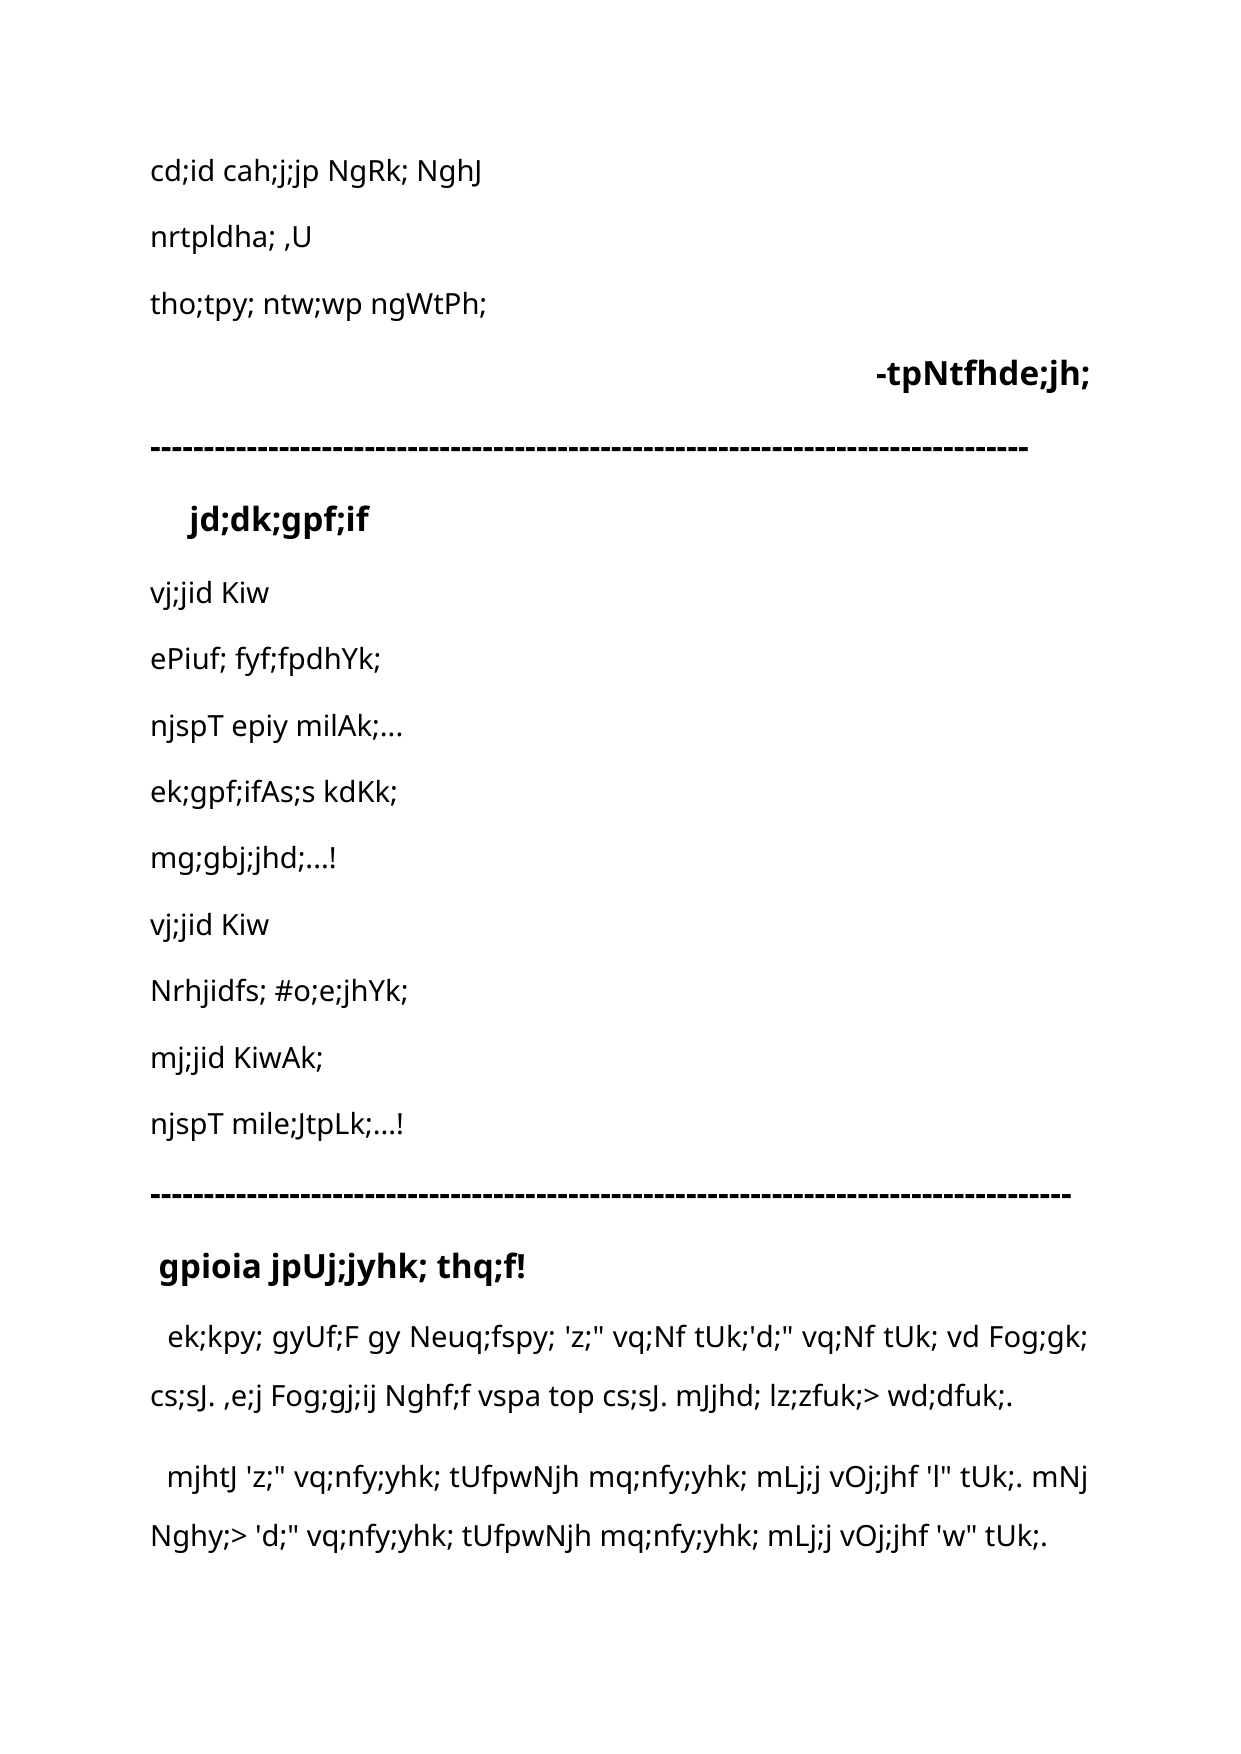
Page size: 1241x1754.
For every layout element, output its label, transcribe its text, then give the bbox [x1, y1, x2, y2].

text Nrhjidfs; #o;e;jhYk; [150, 971, 1090, 1010]
text ePiuf; fyf;fpdhYk; [150, 638, 1090, 678]
text tho;tpy; ntw;wp ngWtPh; [150, 283, 1090, 323]
text mg;gbj;jhd;...! [150, 838, 1090, 877]
text gpioia jpUj;jyhk; thq;f! [150, 1243, 1090, 1288]
text njspT mile;JtpLk;...! [150, 1103, 1090, 1143]
text nrtpldha; ,U [150, 216, 1090, 256]
text cd;id cah;j;jp NgRk; NghJ [150, 150, 1090, 190]
text ek;gpf;ifAs;s kdKk; [150, 771, 1090, 811]
text vj;jid Kiw [150, 904, 1090, 944]
text -tpNtfhde;jh; [150, 349, 1090, 395]
text ---------------------------------------------------------------------------------- [150, 422, 1090, 468]
text -------------------------------------------------------------------------------------- [150, 1170, 1090, 1215]
text mjhtJ 'z;" vq;nfy;yhk; tUfpwNjh mq;nfy;yhk; mLj;j vOj;jhf 'l" tUk;. mNj Nghy;> 'd;" vq;nfy;yhk; tUfpwNjh mq;nfy;yhk; mLj;j vOj;jhf 'w" tUk;. [150, 1456, 1090, 1555]
text njspT epiy milAk;... [150, 705, 1090, 744]
text ek;kpy; gyUf;F gy Neuq;fspy; 'z;" vq;Nf tUk;'d;" vq;Nf tUk; vd Fog;gk; cs;sJ. ,e;j Fog;gj;ij Nghf;f vspa top cs;sJ. mJjhd; lz;zfuk;> wd;dfuk;. [150, 1316, 1090, 1415]
text mj;jid KiwAk; [150, 1037, 1090, 1077]
text jd;dk;gpf;if [150, 495, 1090, 541]
text vj;jid Kiw [150, 572, 1090, 612]
